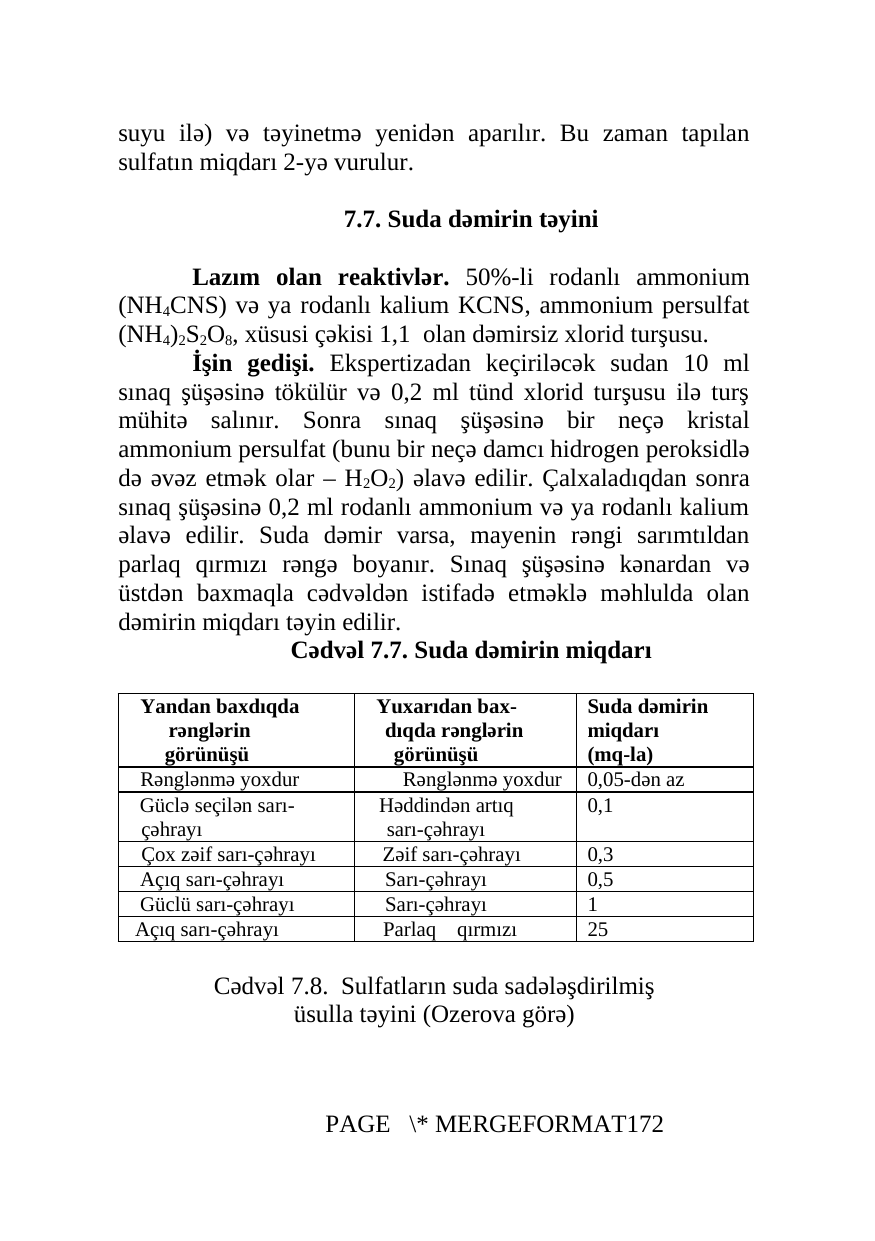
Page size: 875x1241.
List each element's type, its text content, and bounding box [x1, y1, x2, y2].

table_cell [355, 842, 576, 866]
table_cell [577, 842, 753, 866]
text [118, 118, 750, 176]
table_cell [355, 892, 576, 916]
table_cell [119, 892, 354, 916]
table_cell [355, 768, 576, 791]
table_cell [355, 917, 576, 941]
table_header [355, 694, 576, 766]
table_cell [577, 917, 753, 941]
text Cədvəl 7.7. Suda dəmirin miqdarı [118, 636, 750, 664]
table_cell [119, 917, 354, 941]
text üsulla təyini (Ozerova görə) [118, 999, 750, 1028]
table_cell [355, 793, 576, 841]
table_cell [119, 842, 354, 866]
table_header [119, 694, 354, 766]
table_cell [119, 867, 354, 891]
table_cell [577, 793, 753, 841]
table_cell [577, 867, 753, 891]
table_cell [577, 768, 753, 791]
text İşin gedişi. Ekspertizadan keçiriləcək sudan 10 ml sınaq şüşəsinə tökülür və 0,2 ml tünd xlorid turşusu ilə turş mühitə salınır. Sonra sınaq şüşəsinə bir neçə kristal ammonium persulfat (bunu bir neçə damcı hidrogen peroksidlə də əvəz etmək olar – H2O2) əlavə edilir. Çalxaladıqdan sonra sınaq şüşəsinə 0,2 ml rodanlı ammonium və ya rodanlı kalium əlavə edilir. Suda dəmir varsa, mayenin rəngi sarımtıldan parlaq qırmızı rəngə boyanır. Sınaq şüşəsinə kənardan və üstdən baxmaqla cədvəldən istifadə etməklə məhlulda olan dəmirin miqdarı təyin edilir. [118, 348, 750, 636]
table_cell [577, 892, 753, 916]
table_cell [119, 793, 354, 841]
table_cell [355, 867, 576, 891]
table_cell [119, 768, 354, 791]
text Cədvəl 7.8. Sulfatların suda sadələşdirilmiş [118, 971, 750, 999]
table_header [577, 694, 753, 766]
text Lazım olan reaktivlər. 50%-li rodanlı ammonium (NH4CNS) və ya rodanlı kalium KCNS, ammonium persulfat (NH4)2S2O8, xüsusi çəkisi 1,1 olan dəmirsiz xlorid turşusu. [118, 262, 750, 348]
text 7.7. Suda dəmirin təyini [118, 204, 750, 233]
